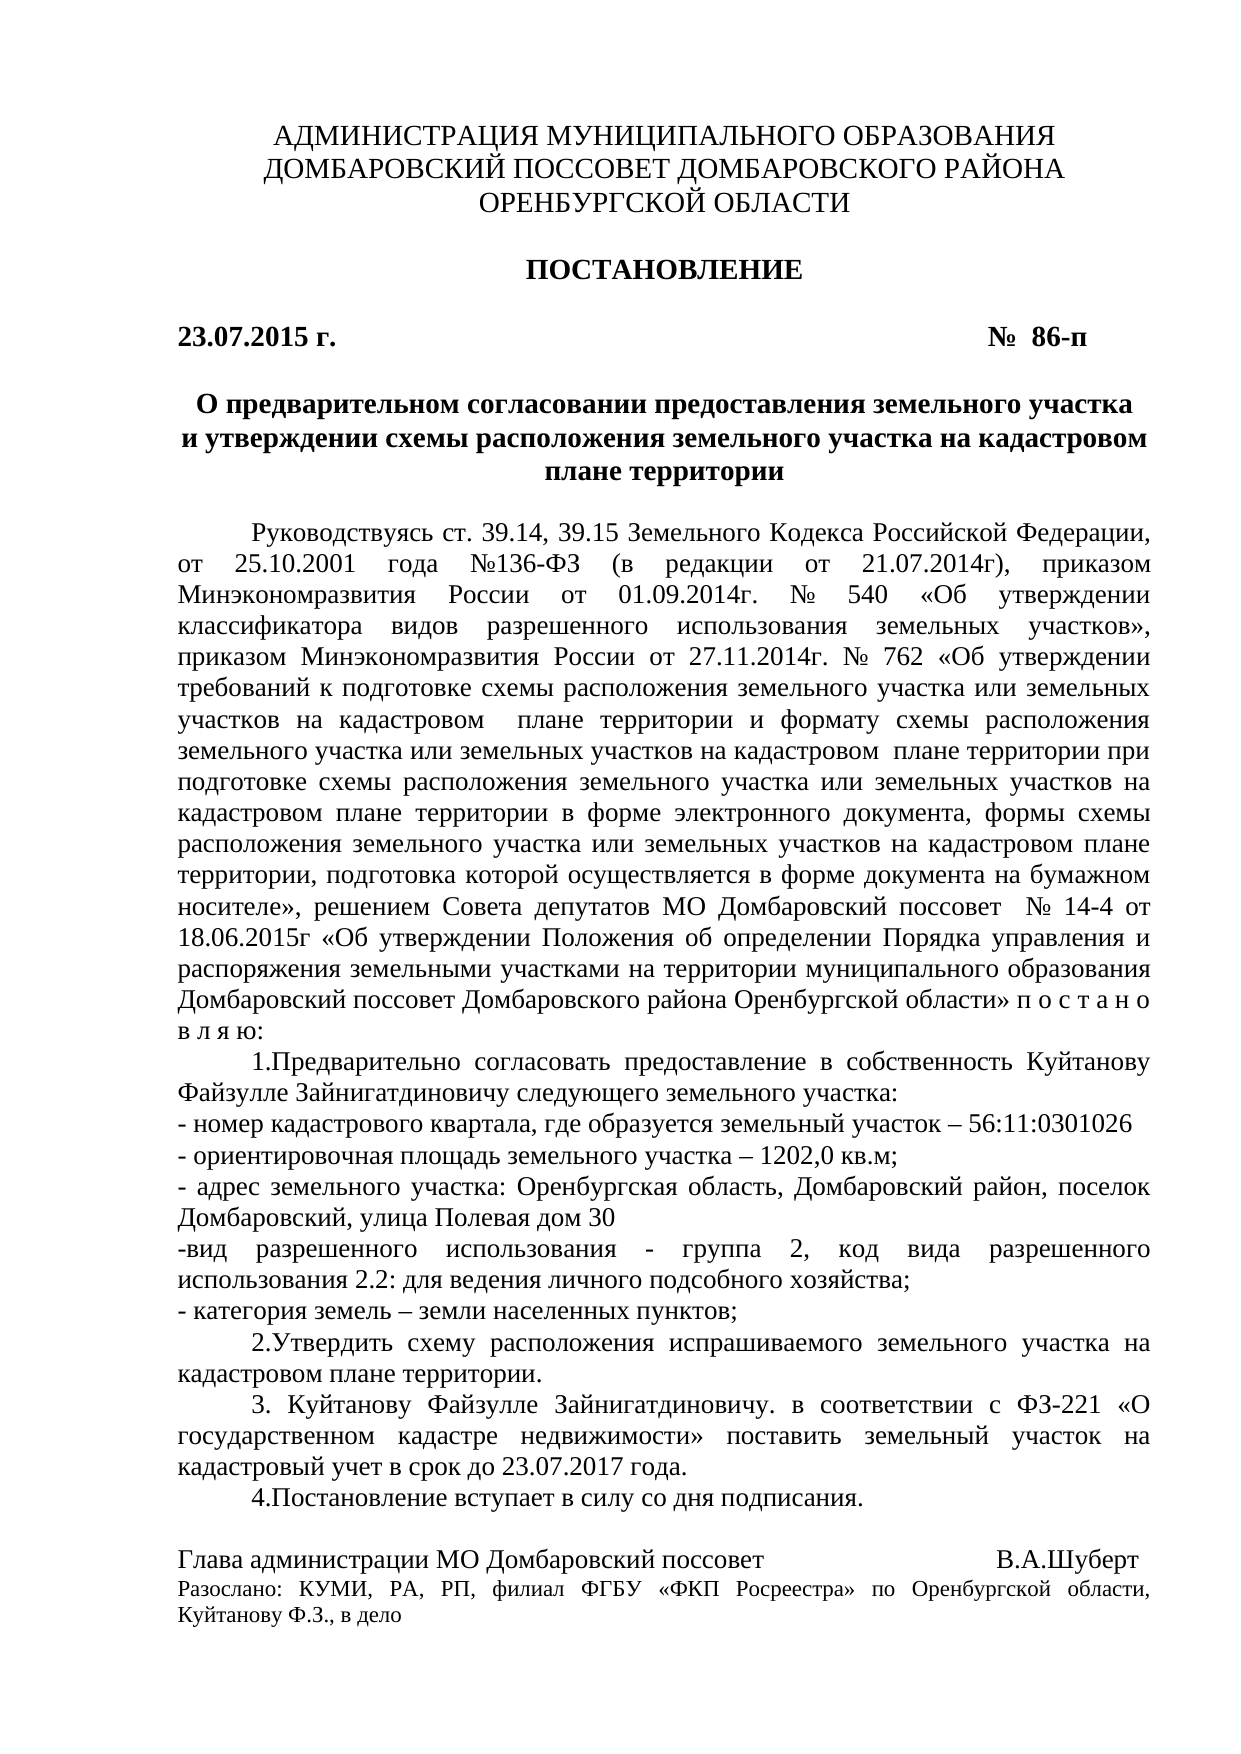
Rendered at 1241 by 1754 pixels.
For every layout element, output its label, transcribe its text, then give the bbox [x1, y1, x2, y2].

text 4.Постановление вступает в силу со дня подписания. [177, 1481, 1152, 1512]
text - адрес земельного участка: Оренбургская область, Домбаровский район, поселок Домбаровский, улица Полевая дом 30 [177, 1170, 1152, 1232]
text -вид разрешенного использования - группа 2, код вида разрешенного использования 2.2: для ведения личного подсобного хозяйства; [177, 1232, 1152, 1294]
text - ориентировочная площадь земельного участка – 1202,0 кв.м; [177, 1139, 1152, 1170]
text АДМИНИСТРАЦИЯ МУНИЦИПАЛЬНОГО ОБРАЗОВАНИЯ [177, 118, 1152, 152]
text О предварительном согласовании предоставления земельного участка [177, 386, 1152, 420]
text ДОМБАРОВСКИЙ ПОССОВЕТ ДОМБАРОВСКОГО РАЙОНА [177, 152, 1152, 185]
text 2.Утвердить схему расположения испрашиваемого земельного участка на кадастровом плане территории. [177, 1326, 1152, 1388]
text - номер кадастрового квартала, где образуется земельный участок – 56:11:0301026 [177, 1108, 1152, 1139]
text - категория земель – земли населенных пунктов; [177, 1294, 1152, 1326]
text Руководствуясь ст. 39.14, 39.15 Земельного Кодекса Российской Федерации, от 25.10.2001 года №136-ФЗ (в редакции от 21.07.2014г), приказом Минэкономразвития России от 01.09.2014г. № 540 «Об утверждении классификатора видов разрешенного использования земельных участков», приказом Минэкономразвития России от 27.11.2014г. № 762 «Об утверждении требований к подготовке схемы расположения земельного участка или земельных участков на кадастровом плане территории и формату схемы расположения земельного участка или земельных участков на кадастровом плане территории при подготовке схемы расположения земельного участка или земельных участков на кадастровом плане территории в форме электронного документа, формы схемы расположения земельного участка или земельных участков на кадастровом плане территории, подготовка которой осуществляется в форме документа на бумажном носителе», решением Совета депутатов МО Домбаровский поссовет № 14-4 от 18.06.2015г «Об утверждении Положения об определении Порядка управления и распоряжения земельными участками на территории муниципального образования Домбаровский поссовет Домбаровского района Оренбургской области» п о с т а н о в л я ю: [177, 516, 1152, 1045]
text 1.Предварительно согласовать предоставление в собственность Куйтанову Файзулле Зайнигатдиновичу следующего земельного участка: [177, 1045, 1152, 1108]
text 3. Куйтанову Файзулле Зайнигатдиновичу. в соответствии с ФЗ-221 «О государственном кадастре недвижимости» поставить земельный участок на кадастровый учет в срок до 23.07.2017 года. [177, 1388, 1152, 1481]
text ОРЕНБУРГСКОЙ ОБЛАСТИ [177, 185, 1152, 219]
text и утверждении схемы расположения земельного участка на кадастровом плане территории [177, 420, 1152, 487]
text ПОСТАНОВЛЕНИЕ [177, 252, 1152, 286]
text 23.07.2015 г. № 86-п [177, 319, 1152, 353]
text Глава администрации МО Домбаровский поссовет В.А.Шуберт [177, 1544, 1152, 1575]
text Разослано: КУМИ, РА, РП, филиал ФГБУ «ФКП Росреестра» по Оренбургской области, Куйтанову Ф.З., в дело [177, 1575, 1152, 1627]
